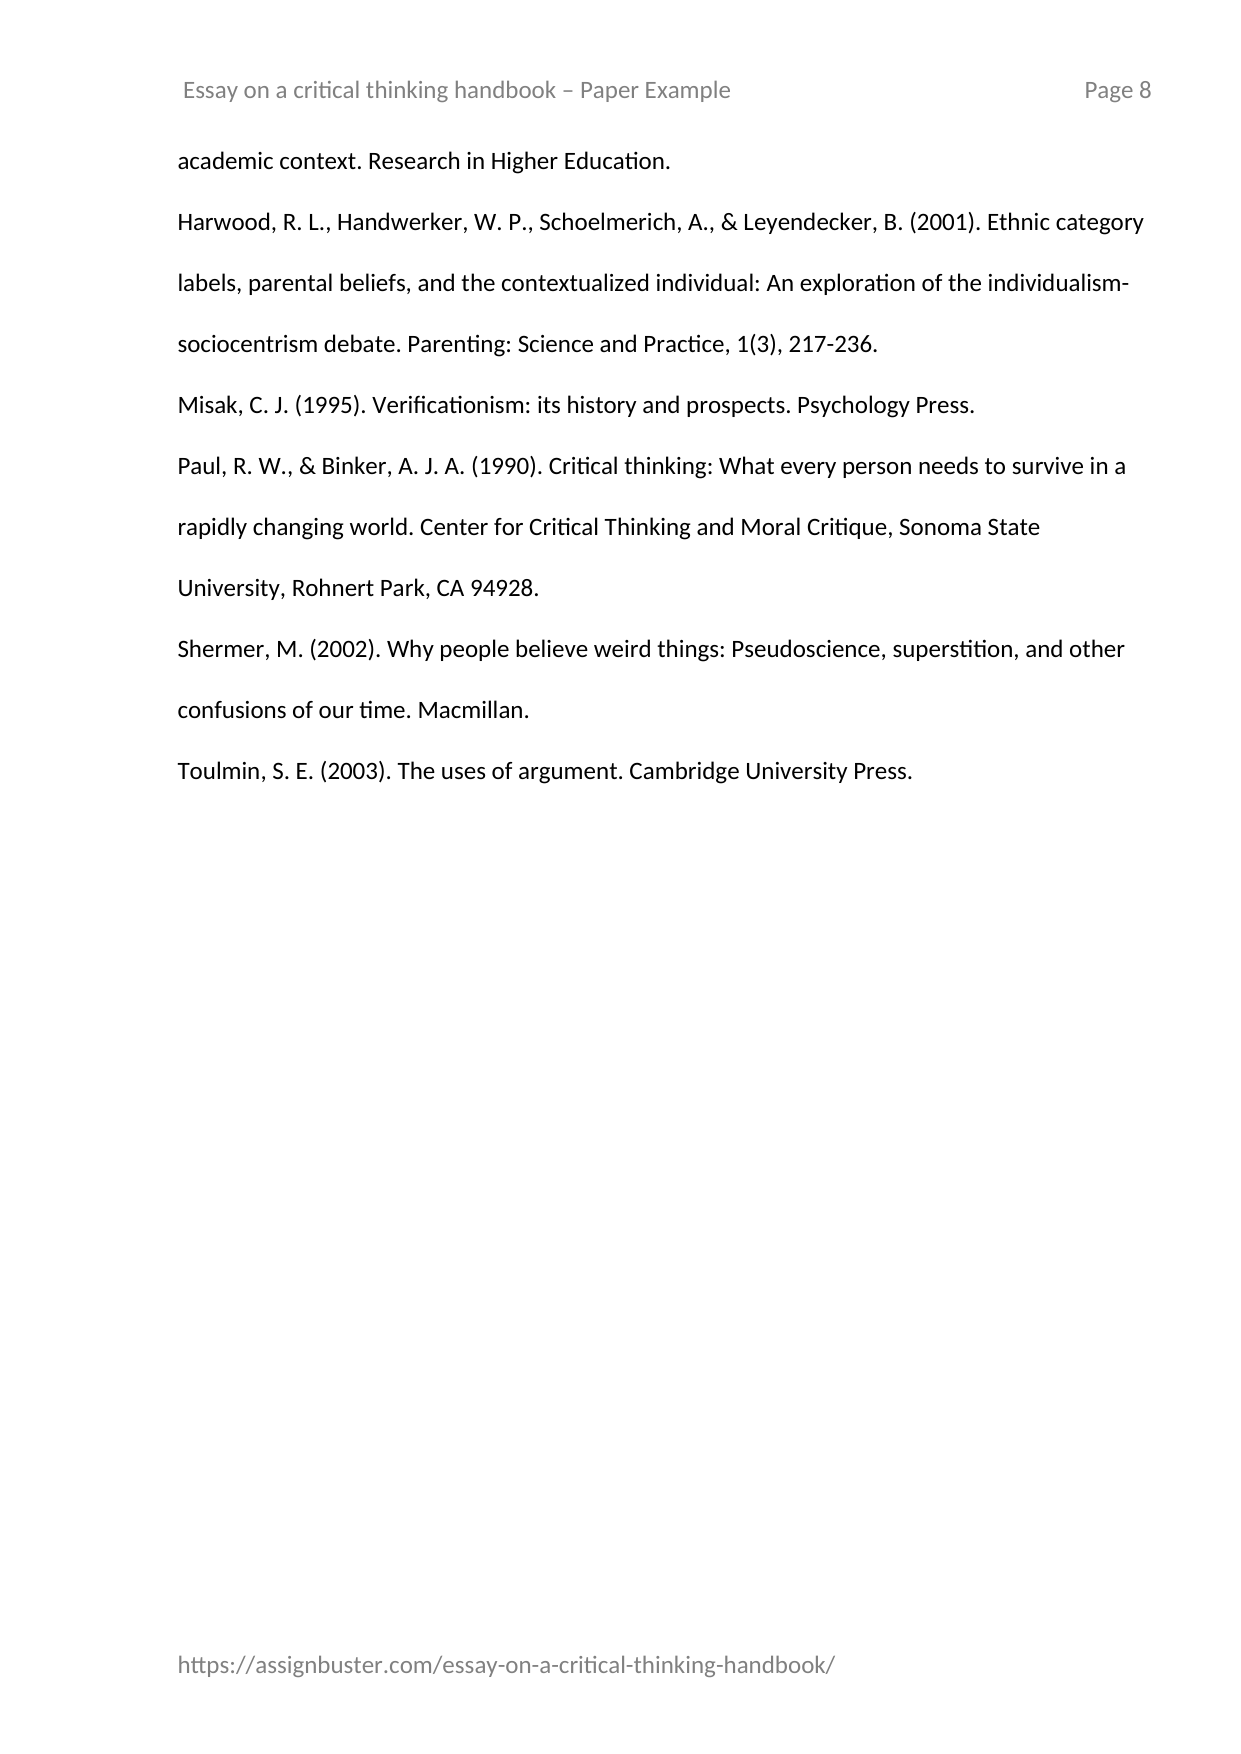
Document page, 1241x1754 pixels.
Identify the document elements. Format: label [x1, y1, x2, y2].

text [177, 145, 1152, 786]
